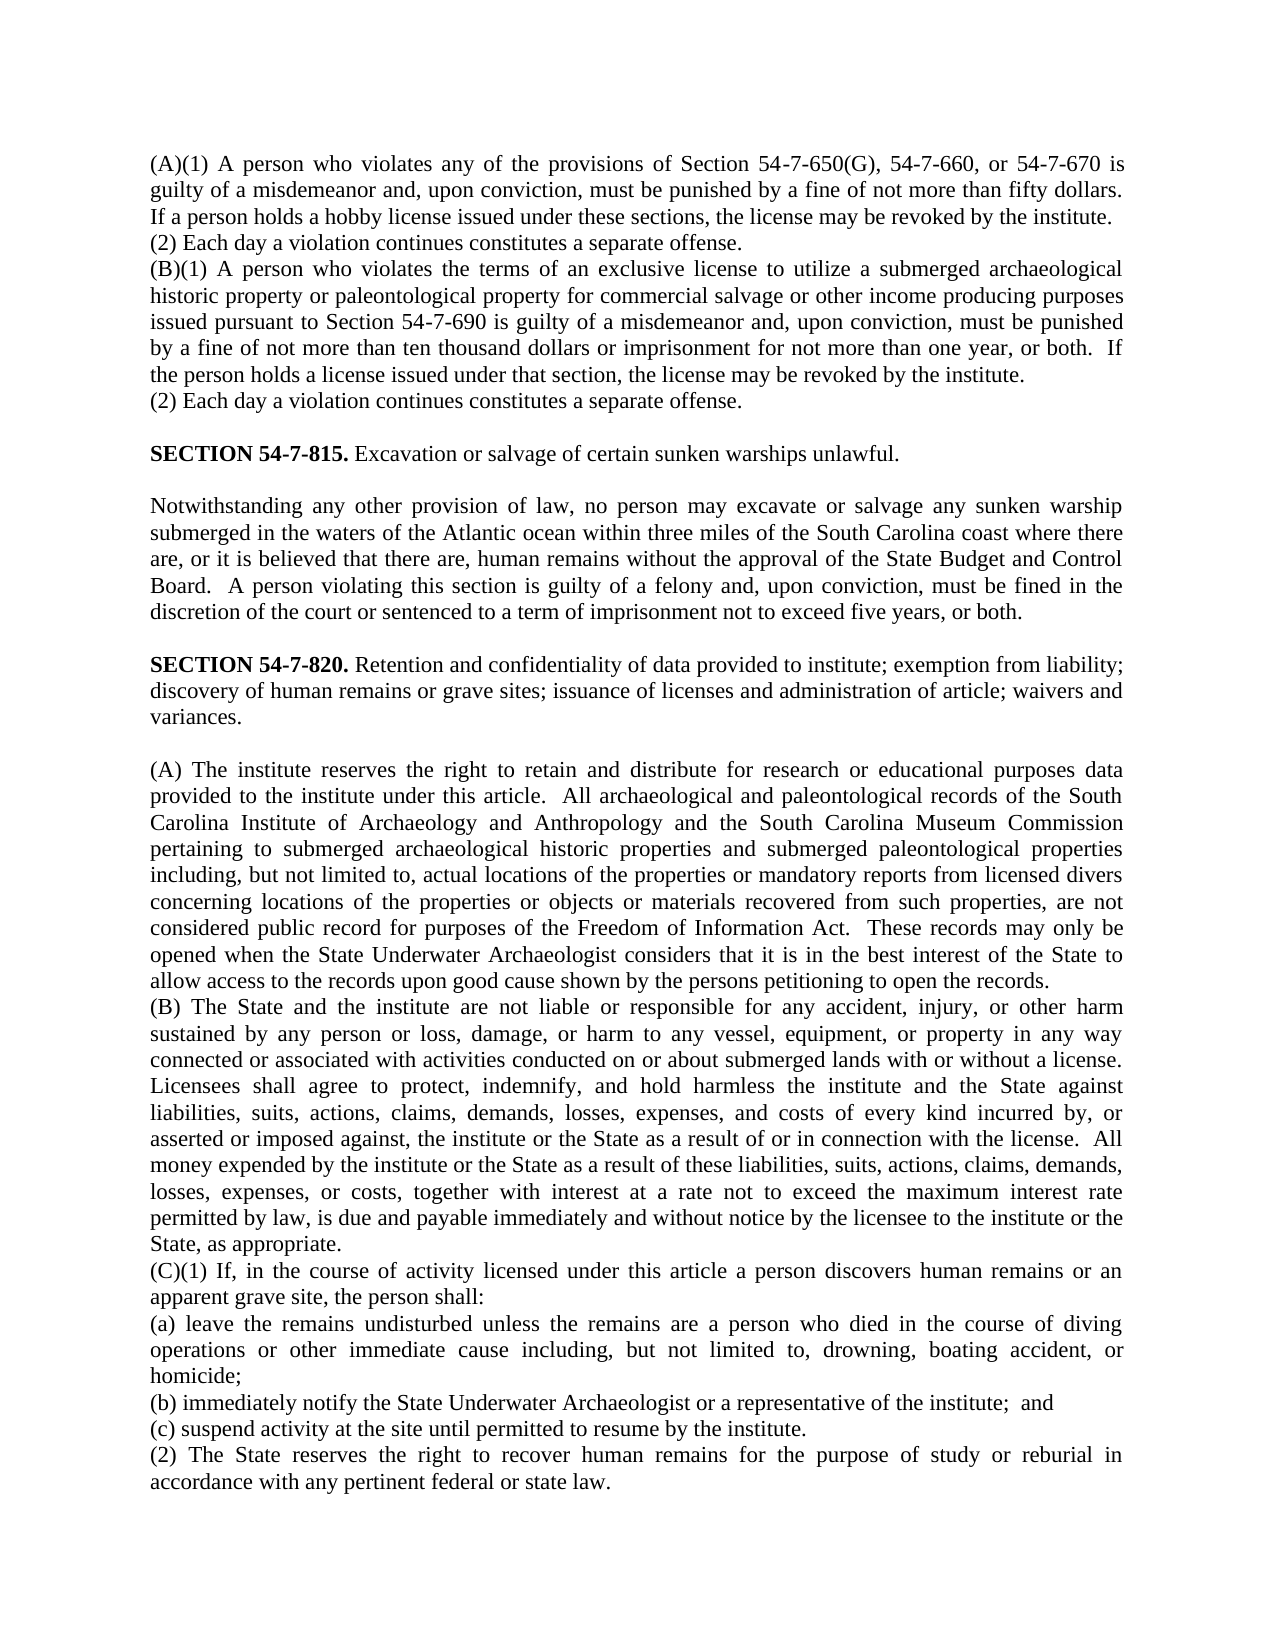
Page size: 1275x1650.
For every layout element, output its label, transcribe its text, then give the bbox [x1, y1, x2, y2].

text (2) The State reserves the right to recover human remains for the purpose of study or reburial in accordance with any pertinent federal or state law. [150, 1441, 1125, 1494]
text (A) The institute reserves the right to retain and distribute for research or educational purposes data provided to the institute under this article. All archaeological and paleontological records of the South Carolina Institute of Archaeology and Anthropology and the South Carolina Museum Commission pertaining to submerged archaeological historic properties and submerged paleontological properties including, but not limited to, actual locations of the properties or mandatory reports from licensed divers concerning locations of the properties or objects or materials recovered from such properties, are not considered public record for purposes of the Freedom of Information Act. These records may only be opened when the State Underwater Archaeologist considers that it is in the best interest of the State to allow access to the records upon good cause shown by the persons petitioning to open the records. [150, 756, 1125, 993]
text (2) Each day a violation continues constitutes a separate offense. [150, 229, 1125, 255]
text (B)(1) A person who violates the terms of an exclusive license to utilize a submerged archaeological historic property or paleontological property for commercial salvage or other income producing purposes issued pursuant to Section 54-7-690 is guilty of a misdemeanor and, upon conviction, must be punished by a fine of not more than ten thousand dollars or imprisonment for not more than one year, or both. If the person holds a license issued under that section, the license may be revoked by the institute. [150, 255, 1125, 387]
text (c) suspend activity at the site until permitted to resume by the institute. [150, 1415, 1125, 1441]
text (C)(1) If, in the course of activity licensed under this article a person discovers human remains or an apparent grave site, the person shall: [150, 1257, 1125, 1309]
text SECTION 54-7-820. Retention and confidentiality of data provided to institute; exemption from liability; discovery of human remains or grave sites; issuance of licenses and administration of article; waivers and variances. [150, 651, 1125, 730]
text (B) The State and the institute are not liable or responsible for any accident, injury, or other harm sustained by any person or loss, damage, or harm to any vessel, equipment, or property in any way connected or associated with activities conducted on or about submerged lands with or without a license. Licensees shall agree to protect, indemnify, and hold harmless the institute and the State against liabilities, suits, actions, claims, demands, losses, expenses, and costs of every kind incurred by, or asserted or imposed against, the institute or the State as a result of or in connection with the license. All money expended by the institute or the State as a result of these liabilities, suits, actions, claims, demands, losses, expenses, or costs, together with interest at a rate not to exceed the maximum interest rate permitted by law, is due and payable immediately and without notice by the licensee to the institute or the State, as appropriate. [150, 993, 1125, 1257]
text (2) Each day a violation continues constitutes a separate offense. [150, 387, 1125, 413]
text (A)(1) A person who violates any of the provisions of Section 54-7-650(G), 54-7-660, or 54-7-670 is guilty of a misdemeanor and, upon conviction, must be punished by a fine of not more than fifty dollars. If a person holds a hobby license issued under these sections, the license may be revoked by the institute. [150, 150, 1125, 229]
text SECTION 54-7-815. Excavation or salvage of certain sunken warships unlawful. [150, 440, 1125, 466]
text (a) leave the remains undisturbed unless the remains are a person who died in the course of diving operations or other immediate cause including, but not limited to, drowning, boating accident, or homicide; [150, 1309, 1125, 1389]
text Notwithstanding any other provision of law, no person may excavate or salvage any sunken warship submerged in the waters of the Atlantic ocean within three miles of the South Carolina coast where there are, or it is believed that there are, human remains without the approval of the State Budget and Control Board. A person violating this section is guilty of a felony and, upon conviction, must be fined in the discretion of the court or sentenced to a term of imprisonment not to exceed five years, or both. [150, 493, 1125, 624]
text (b) immediately notify the State Underwater Archaeologist or a representative of the institute; and [150, 1389, 1125, 1415]
